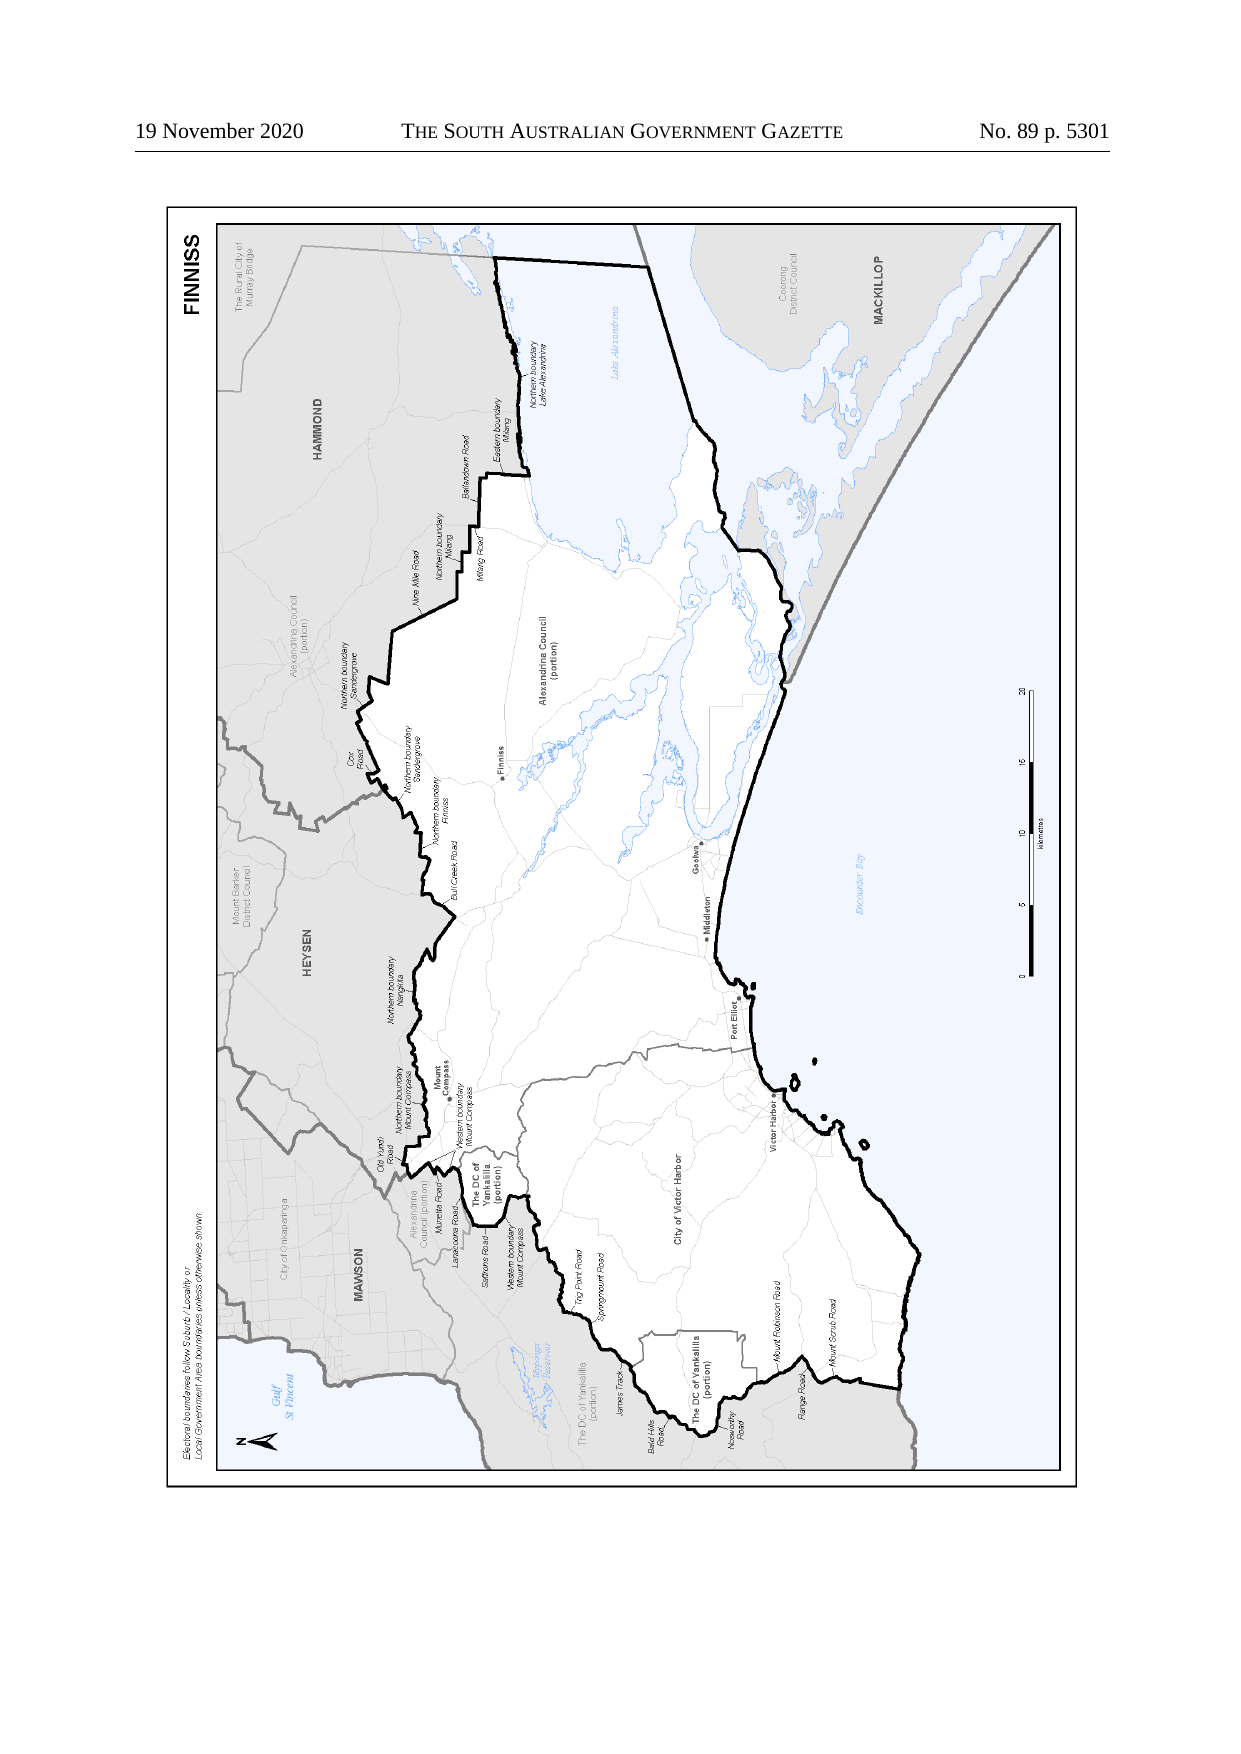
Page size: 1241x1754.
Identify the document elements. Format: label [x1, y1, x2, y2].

picture [134, 174, 1109, 1552]
